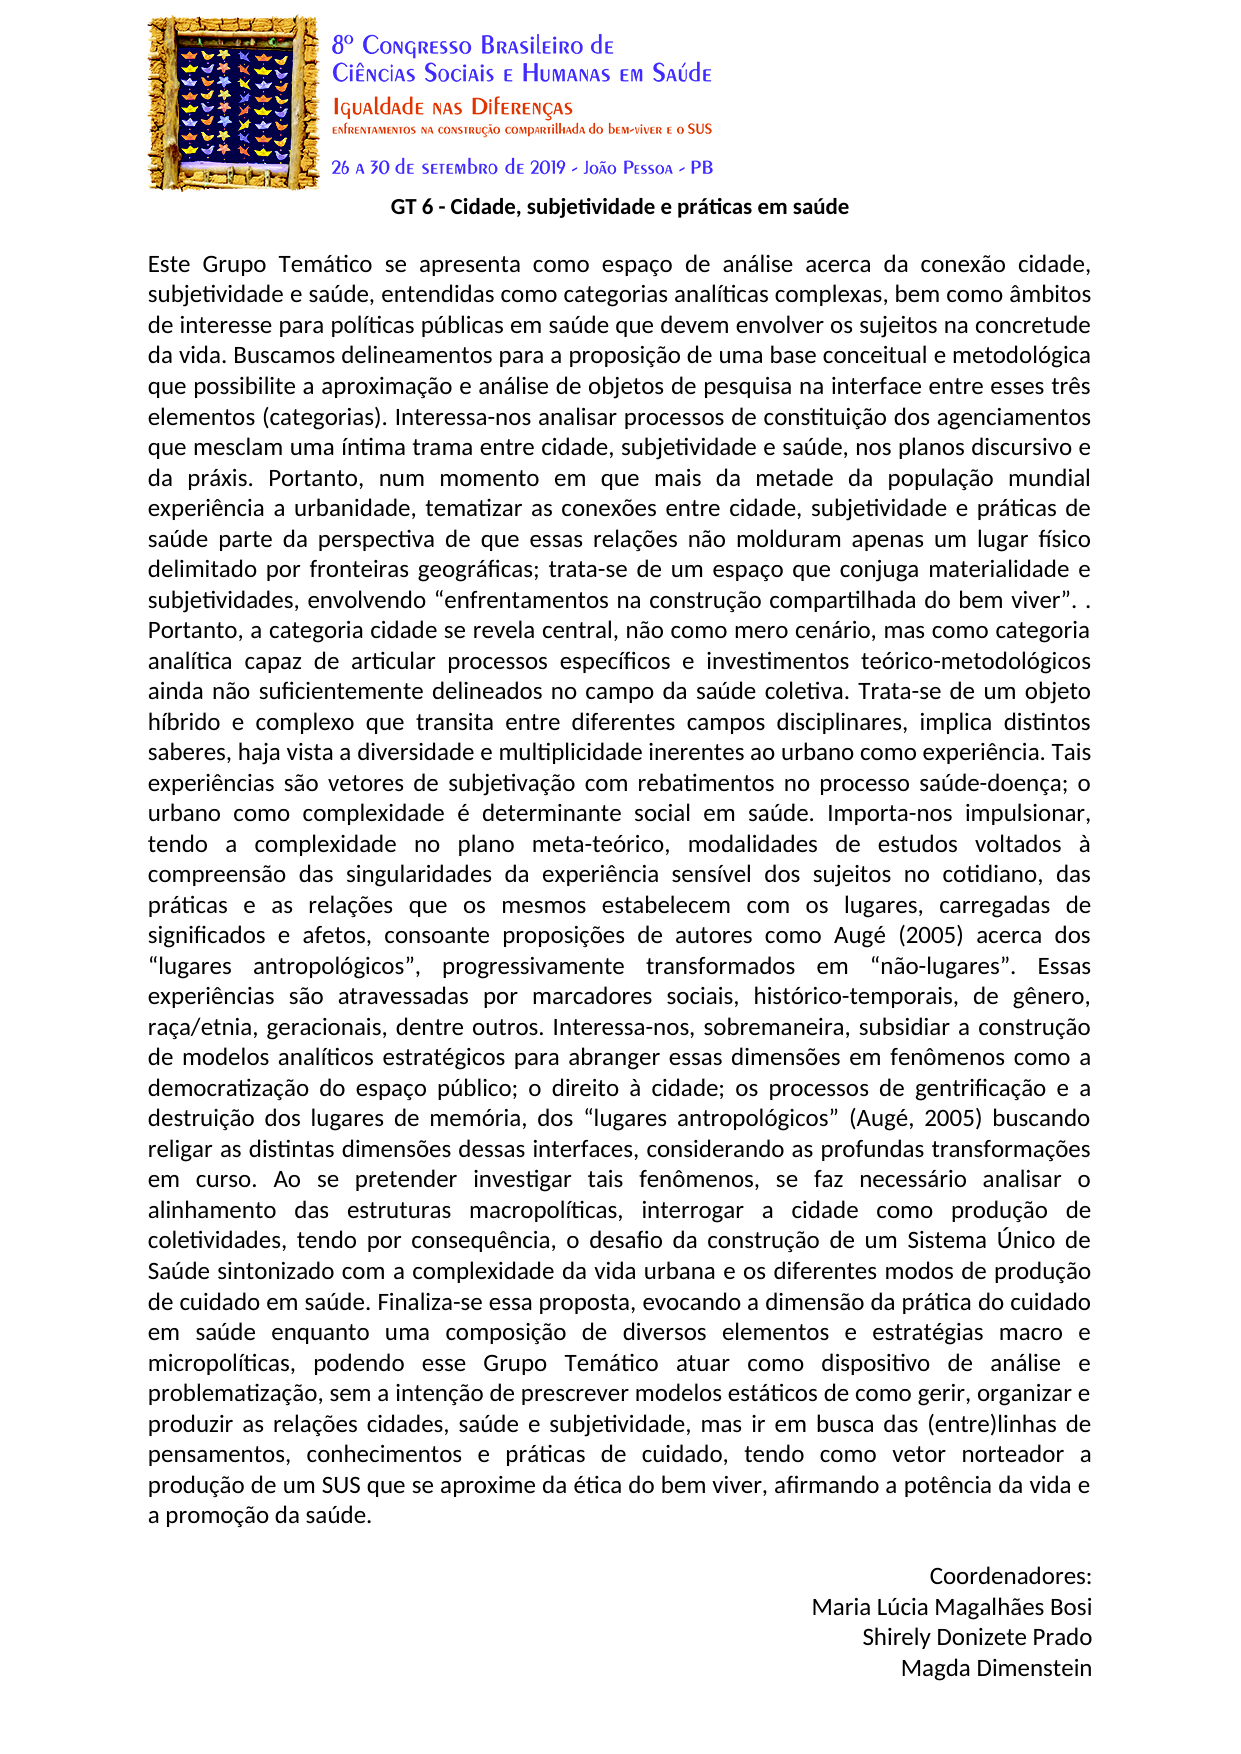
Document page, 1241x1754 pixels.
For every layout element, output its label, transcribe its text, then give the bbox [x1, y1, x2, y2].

text Coordenadores: Maria Lúcia Magalhães Bosi Shirely Donizete Prado Magda Dimenstein [148, 1530, 1092, 1682]
text GT 6 - Cidade, subjetividade e práticas em saúde [148, 192, 1092, 220]
picture [147, 14, 735, 192]
text Este Grupo Temático se apresenta como espaço de análise acerca da conexão cidade, subjetividade e saúde, entendidas como categorias analíticas complexas, bem como âmbitos de interesse para políticas públicas em saúde que devem envolver os sujeitos na concretude da vida. Buscamos delineamentos para a proposição de uma base conceitual e metodológica que possibilite a aproximação e análise de objetos de pesquisa na interface entre esses três elementos (categorias). Interessa-nos analisar processos de constituição dos agenciamentos que mesclam uma íntima trama entre cidade, subjetividade e saúde, nos planos discursivo e da práxis. Portanto, num momento em que mais da metade da população mundial experiência a urbanidade, tematizar as conexões entre cidade, subjetividade e práticas de saúde parte da perspectiva de que essas relações não molduram apenas um lugar físico delimitado por fronteiras geográficas; trata-se de um espaço que conjuga materialidade e subjetividades, envolvendo “enfrentamentos na construção compartilhada do bem viver”. . Portanto, a categoria cidade se revela central, não como mero cenário, mas como categoria analítica capaz de articular processos específicos e investimentos teórico-metodológicos ainda não suficientemente delineados no campo da saúde coletiva. Trata-se de um objeto híbrido e complexo que transita entre diferentes campos disciplinares, implica distintos saberes, haja vista a diversidade e multiplicidade inerentes ao urbano como experiência. Tais experiências são vetores de subjetivação com rebatimentos no processo saúde-doença; o urbano como complexidade é determinante social em saúde. Importa-nos impulsionar, tendo a complexidade no plano meta-teórico, modalidades de estudos voltados à compreensão das singularidades da experiência sensível dos sujeitos no cotidiano, das práticas e as relações que os mesmos estabelecem com os lugares, carregadas de significados e afetos, consoante proposições de autores como Augé (2005) acerca dos “lugares antropológicos”, progressivamente transformados em “não-lugares”. Essas experiências são atravessadas por marcadores sociais, histórico-temporais, de gênero, raça/etnia, geracionais, dentre outros. Interessa-nos, sobremaneira, subsidiar a construção de modelos analíticos estratégicos para abranger essas dimensões em fenômenos como a democratização do espaço público; o direito à cidade; os processos de gentrificação e a destruição dos lugares de memória, dos “lugares antropológicos” (Augé, 2005) buscando religar as distintas dimensões dessas interfaces, considerando as profundas transformações em curso. Ao se pretender investigar tais fenômenos, se faz necessário analisar o alinhamento das estruturas macropolíticas, interrogar a cidade como produção de coletividades, tendo por consequência, o desafio da construção de um Sistema Único de Saúde sintonizado com a complexidade da vida urbana e os diferentes modos de produção de cuidado em saúde. Finaliza-se essa proposta, evocando a dimensão da prática do cuidado em saúde enquanto uma composição de diversos elementos e estratégias macro e micropolíticas, podendo esse Grupo Temático atuar como dispositivo de análise e problematização, sem a intenção de prescrever modelos estáticos de como gerir, organizar e produzir as relações cidades, saúde e subjetividade, mas ir em busca das (entre)linhas de pensamentos, conhecimentos e práticas de cuidado, tendo como vetor norteador a produção de um SUS que se aproxime da ética do bem viver, afirmando a potência da vida e a promoção da saúde. [148, 220, 1092, 1530]
